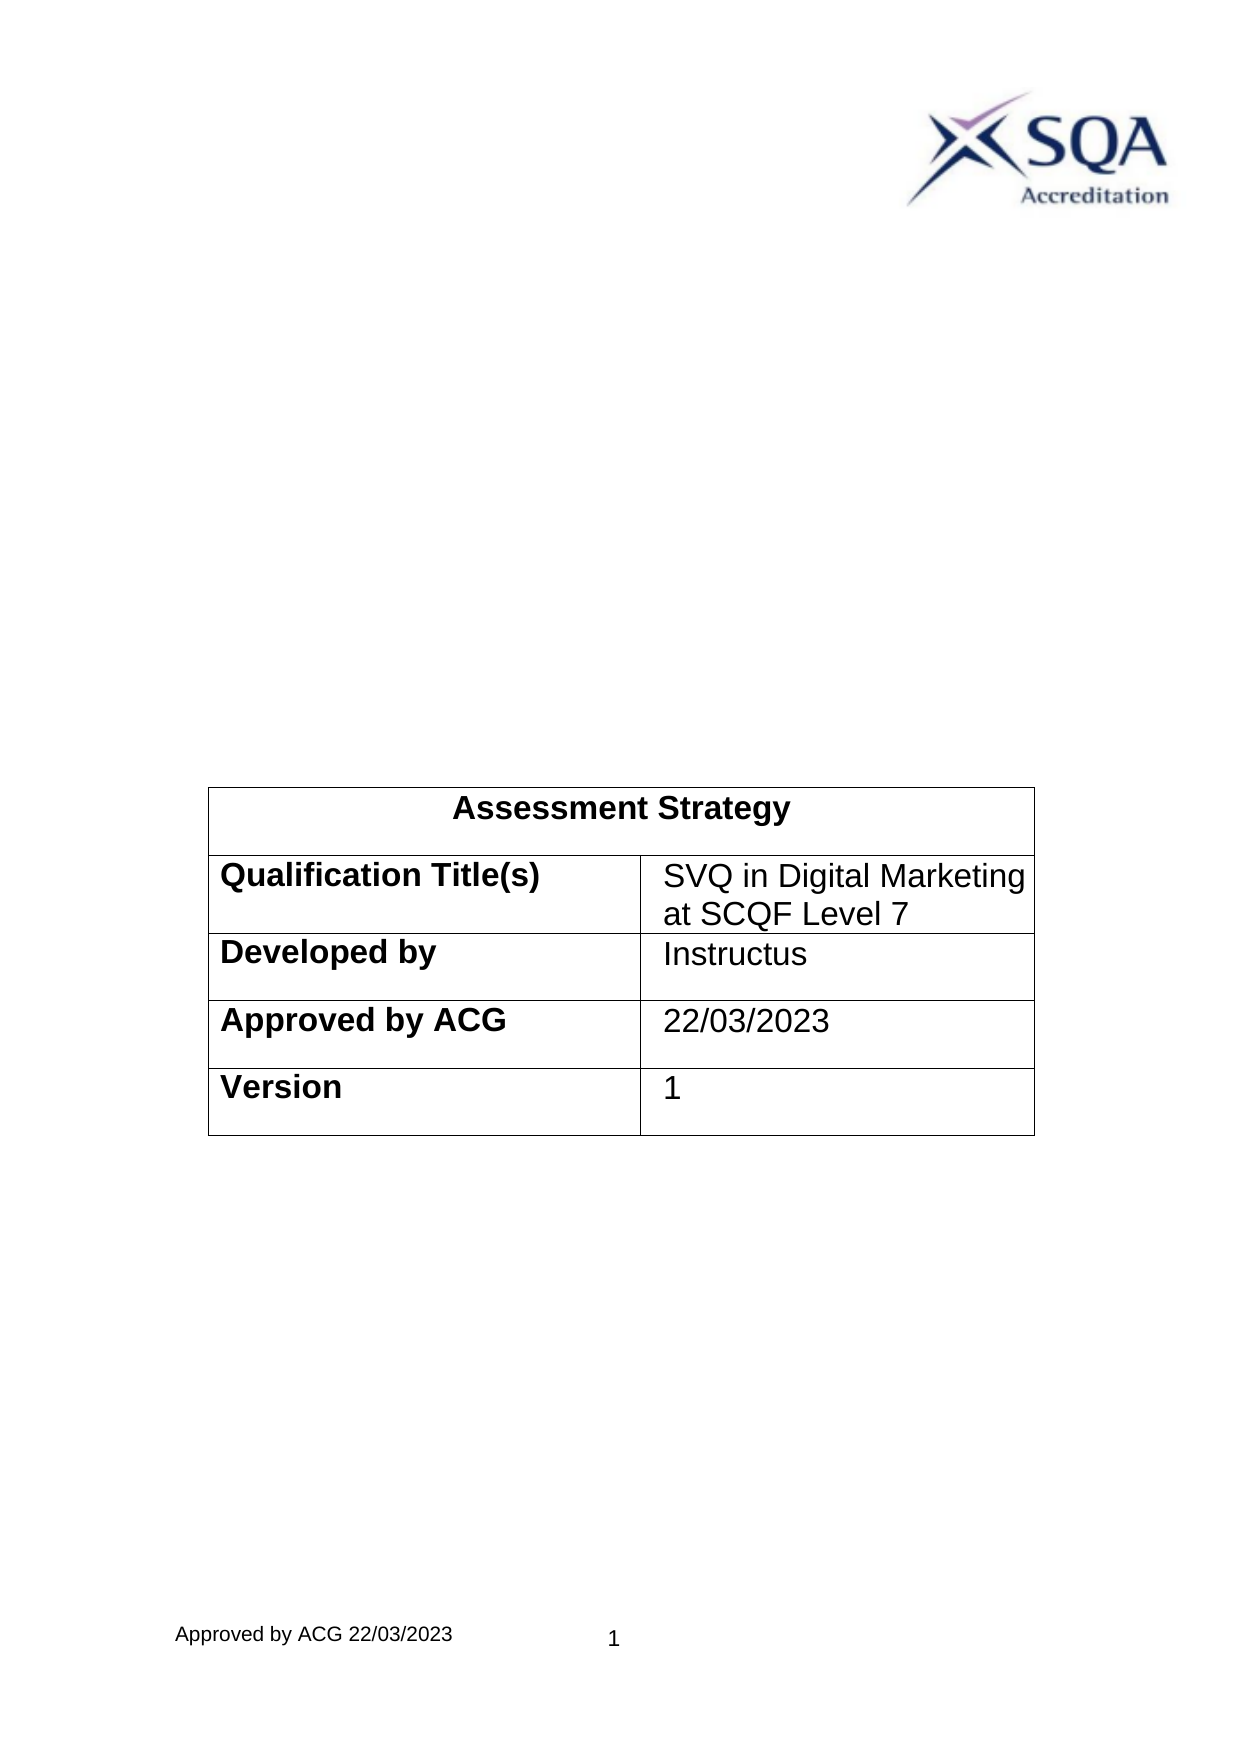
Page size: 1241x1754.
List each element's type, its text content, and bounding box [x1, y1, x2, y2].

table_cell SVQ in Digital Marketing at SCQF Level 7 [641, 856, 1034, 933]
table_cell Instructus [641, 934, 1034, 1000]
picture [898, 87, 1189, 230]
table_cell Qualification Title(s) [209, 856, 640, 933]
table_cell Approved by ACG [209, 1001, 640, 1067]
table_cell Version [209, 1069, 640, 1135]
table_cell 1 [641, 1069, 1034, 1135]
table_cell Developed by [209, 934, 640, 1000]
table_header Assessment Strategy [209, 788, 1034, 855]
table_cell 22/03/2023 [641, 1001, 1034, 1067]
